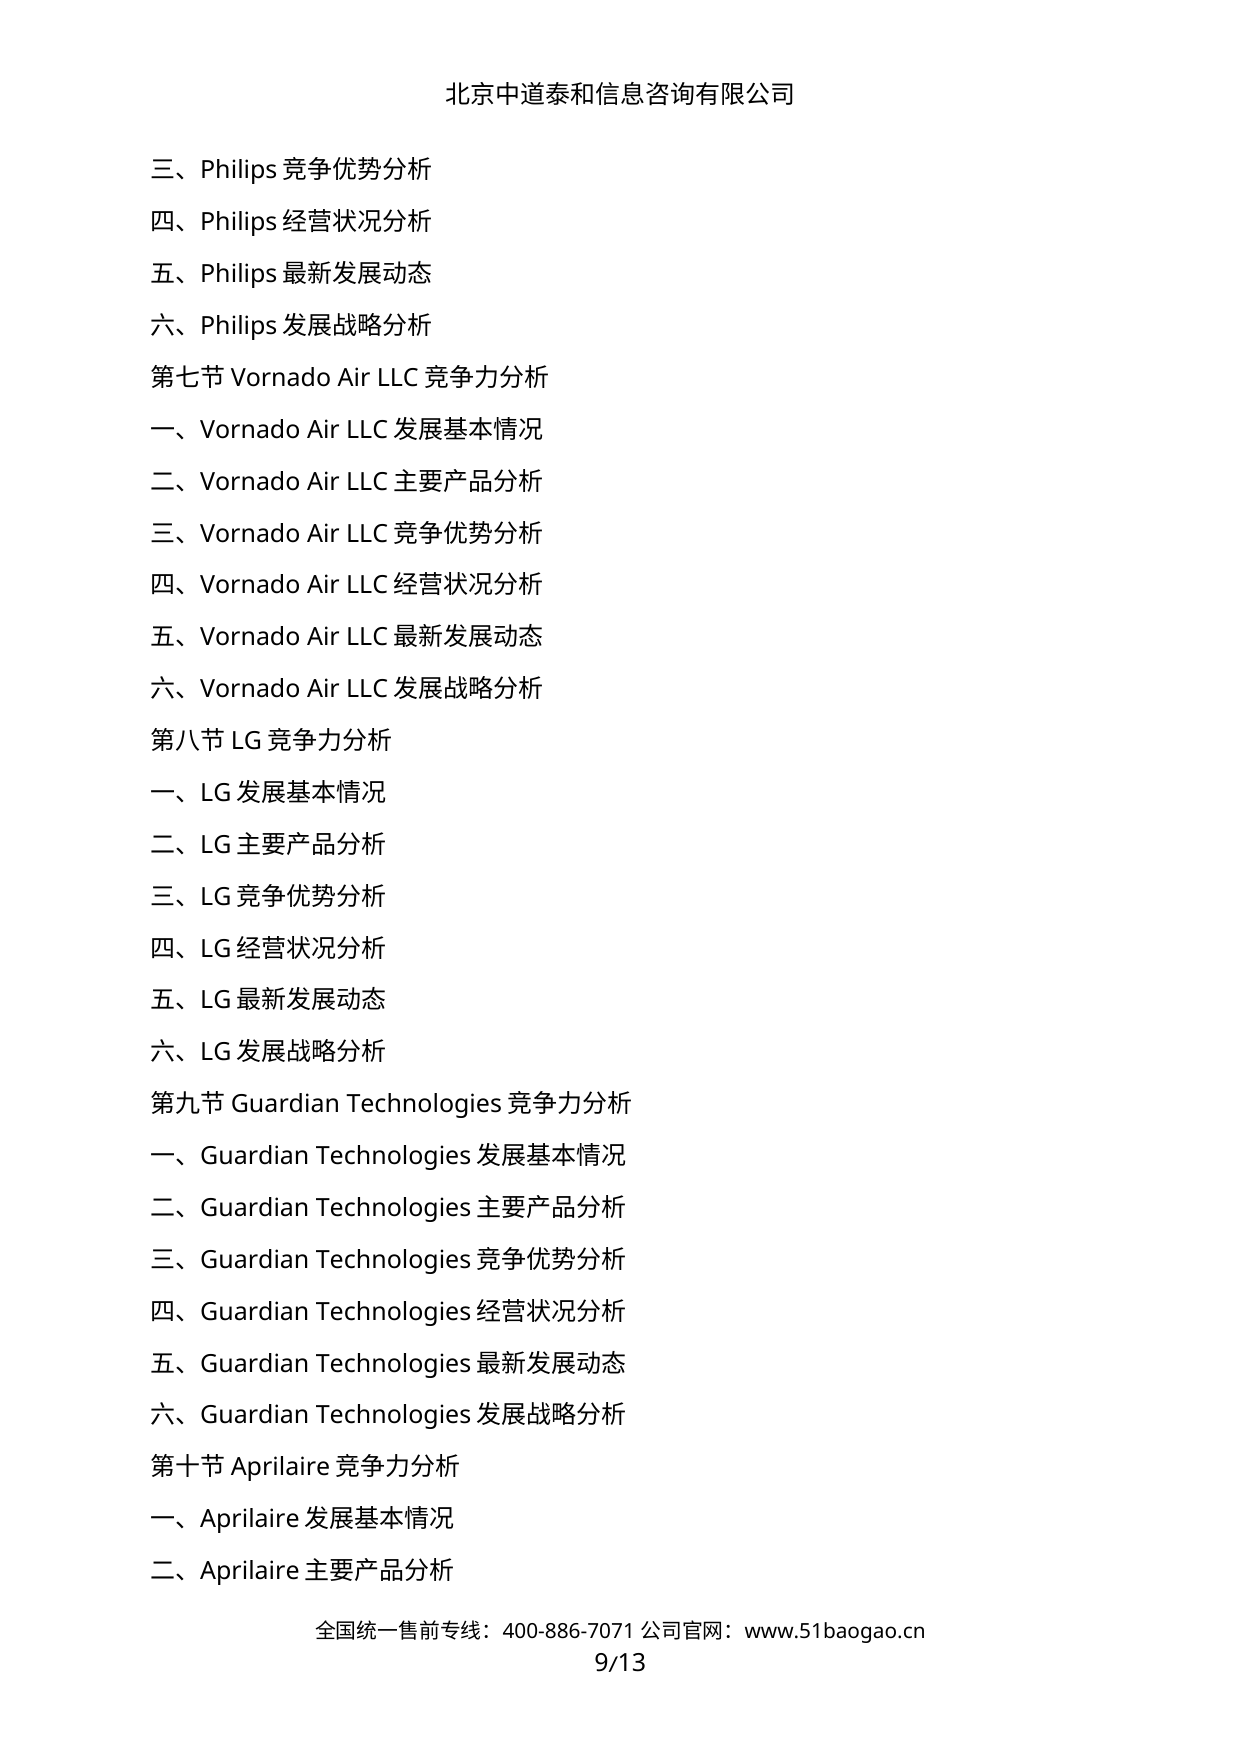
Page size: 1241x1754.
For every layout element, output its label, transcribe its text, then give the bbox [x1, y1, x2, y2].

text 三、Philips竞争优势分析 [150, 150, 1090, 186]
text 三、LG竞争优势分析 [150, 876, 1090, 912]
text 第八节 LG竞争力分析 [150, 721, 1090, 757]
text 五、Vornado Air LLC最新发展动态 [150, 617, 1090, 653]
text 六、Guardian Technologies发展战略分析 [150, 1395, 1090, 1431]
text 第九节 Guardian Technologies竞争力分析 [150, 1084, 1090, 1120]
text 一、Aprilaire发展基本情况 [150, 1499, 1090, 1535]
text 五、LG最新发展动态 [150, 980, 1090, 1016]
text 二、Aprilaire主要产品分析 [150, 1551, 1090, 1587]
text 一、LG发展基本情况 [150, 772, 1090, 809]
text 六、LG发展战略分析 [150, 1032, 1090, 1068]
text 二、Guardian Technologies主要产品分析 [150, 1187, 1090, 1224]
text 一、Guardian Technologies发展基本情况 [150, 1136, 1090, 1172]
text 第十节 Aprilaire竞争力分析 [150, 1447, 1090, 1483]
text 三、Guardian Technologies竞争优势分析 [150, 1239, 1090, 1276]
text 二、LG主要产品分析 [150, 824, 1090, 861]
text 四、LG经营状况分析 [150, 928, 1090, 964]
text 四、Philips经营状况分析 [150, 202, 1090, 238]
text 三、Vornado Air LLC竞争优势分析 [150, 513, 1090, 549]
text 第七节 Vornado Air LLC竞争力分析 [150, 357, 1090, 394]
text 五、Guardian Technologies最新发展动态 [150, 1343, 1090, 1379]
text 二、Vornado Air LLC主要产品分析 [150, 461, 1090, 497]
text 五、Philips最新发展动态 [150, 254, 1090, 290]
text 四、Guardian Technologies经营状况分析 [150, 1291, 1090, 1327]
text 四、Vornado Air LLC经营状况分析 [150, 565, 1090, 601]
text 一、Vornado Air LLC发展基本情况 [150, 409, 1090, 446]
text 六、Philips发展战略分析 [150, 306, 1090, 342]
text 六、Vornado Air LLC发展战略分析 [150, 669, 1090, 705]
